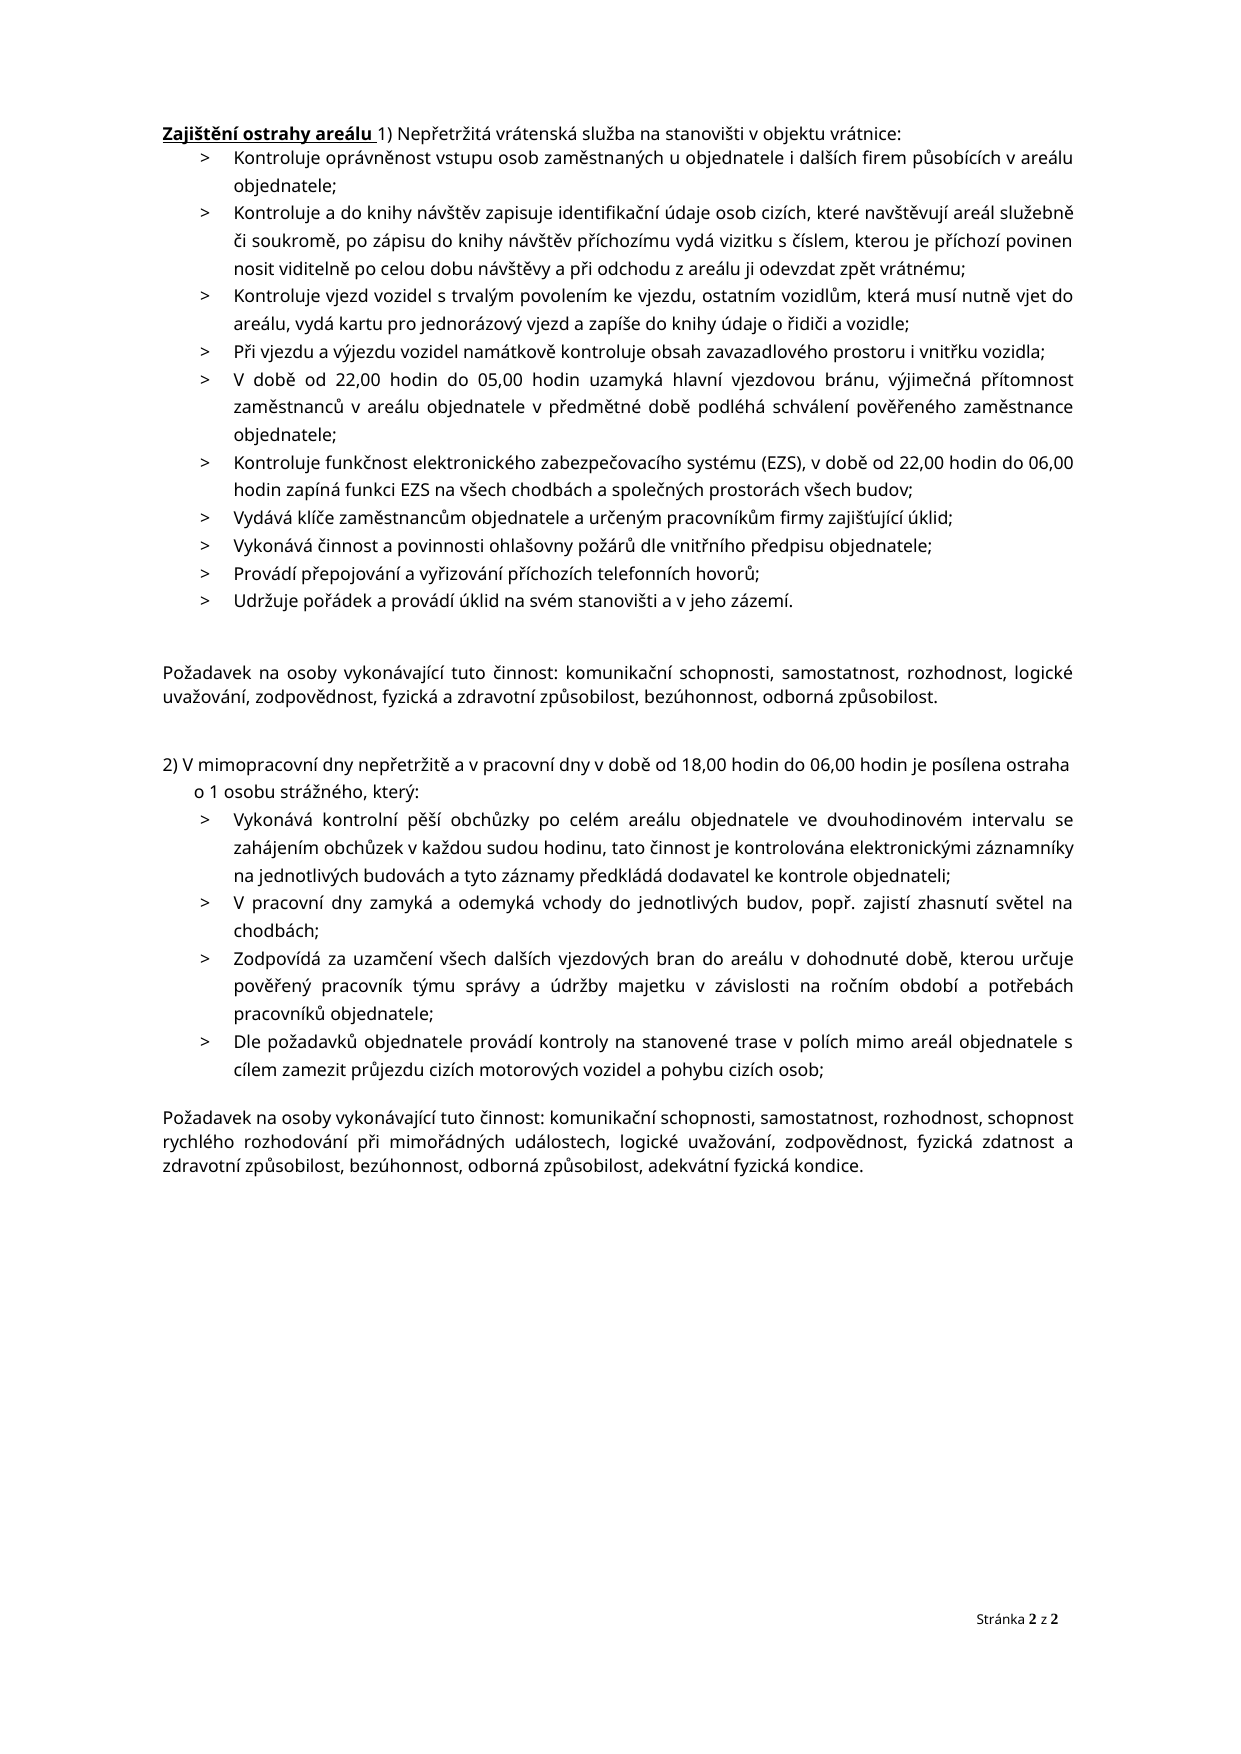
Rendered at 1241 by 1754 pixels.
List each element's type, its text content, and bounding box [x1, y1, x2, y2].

list Kontroluje funkčnost elektronického zabezpečovacího systému (EZS), v době od 22,00 hodin do 06,00 hodin zapíná funkci EZS na všech chodbách a společných prostorách všech budov; [200, 450, 1075, 502]
list Kontroluje vjezd vozidel s trvalým povolením ke vjezdu, ostatním vozidlům, která musí nutně vjet do areálu, vydá kartu pro jednorázový vjezd a zapíše do knihy údaje o řidiči a vozidle; [200, 284, 1075, 336]
list Vykonává činnost a povinnosti ohlašovny požárů dle vnitřního předpisu objednatele; [200, 533, 1075, 557]
list Udržuje pořádek a provádí úklid na svém stanovišti a v jeho zázemí. [200, 589, 1075, 613]
text Požadavek na osoby vykonávající tuto činnost: komunikační schopnosti, samostatnost, rozhodnost, schopnost rychlého rozhodování při mimořádných událostech, logické uvažování, zodpovědnost, fyzická zdatnost a zdravotní způsobilost, bezúhonnost, odborná způsobilost, adekvátní fyzická kondice. [162, 1106, 1075, 1178]
list Zodpovídá za uzamčení všech dalších vjezdových bran do areálu v dohodnuté době, kterou určuje pověřený pracovník týmu správy a údržby majetku v závislosti na ročním období a potřebách pracovníků objednatele; [200, 946, 1075, 1026]
list Vykonává kontrolní pěší obchůzky po celém areálu objednatele ve dvouhodinovém intervalu se zahájením obchůzek v každou sudou hodinu, tato činnost je kontrolována elektronickými záznamníky na jednotlivých budovách a tyto záznamy předkládá dodavatel ke kontrole objednateli; [200, 808, 1075, 887]
list Vydává klíče zaměstnancům objednatele a určeným pracovníkům firmy zajišťující úklid; [200, 506, 1075, 530]
list Dle požadavků objednatele provádí kontroly na stanovené trase v polích mimo areál objednatele s cílem zamezit průjezdu cizích motorových vozidel a pohybu cizích osob; [200, 1029, 1075, 1081]
text Požadavek na osoby vykonávající tuto činnost: komunikační schopnosti, samostatnost, rozhodnost, logické uvažování, zodpovědnost, fyzická a zdravotní způsobilost, bezúhonnost, odborná způsobilost. [162, 660, 1075, 708]
text Zajištění ostrahy areálu 1) Nepřetržitá vrátenská služba na stanovišti v objektu vrátnice: [162, 121, 1075, 145]
text 2) V mimopracovní dny nepřetržitě a v pracovní dny v době od 18,00 hodin do 06,00 hodin je posílena ostraha o 1 osobu strážného, který: [162, 752, 1075, 804]
list V pracovní dny zamyká a odemyká vchody do jednotlivých budov, popř. zajistí zhasnutí světel na chodbách; [200, 891, 1075, 943]
list V době od 22,00 hodin do 05,00 hodin uzamyká hlavní vjezdovou bránu, výjimečná přítomnost zaměstnanců v areálu objednatele v předmětné době podléhá schválení pověřeného zaměstnance objednatele; [200, 367, 1075, 447]
list Provádí přepojování a vyřizování příchozích telefonních hovorů; [200, 561, 1075, 585]
list Při vjezdu a výjezdu vozidel namátkově kontroluje obsah zavazadlového prostoru i vnitřku vozidla; [200, 339, 1075, 363]
list Kontroluje oprávněnost vstupu osob zaměstnaných u objednatele i dalších firem působících v areálu objednatele; [200, 145, 1075, 197]
list Kontroluje a do knihy návštěv zapisuje identifikační údaje osob cizích, které navštěvují areál služebně či soukromě, po zápisu do knihy návštěv příchozímu vydá vizitku s číslem, kterou je příchozí povinen nosit viditelně po celou dobu návštěvy a při odchodu z areálu ji odevzdat zpět vrátnému; [200, 201, 1075, 280]
